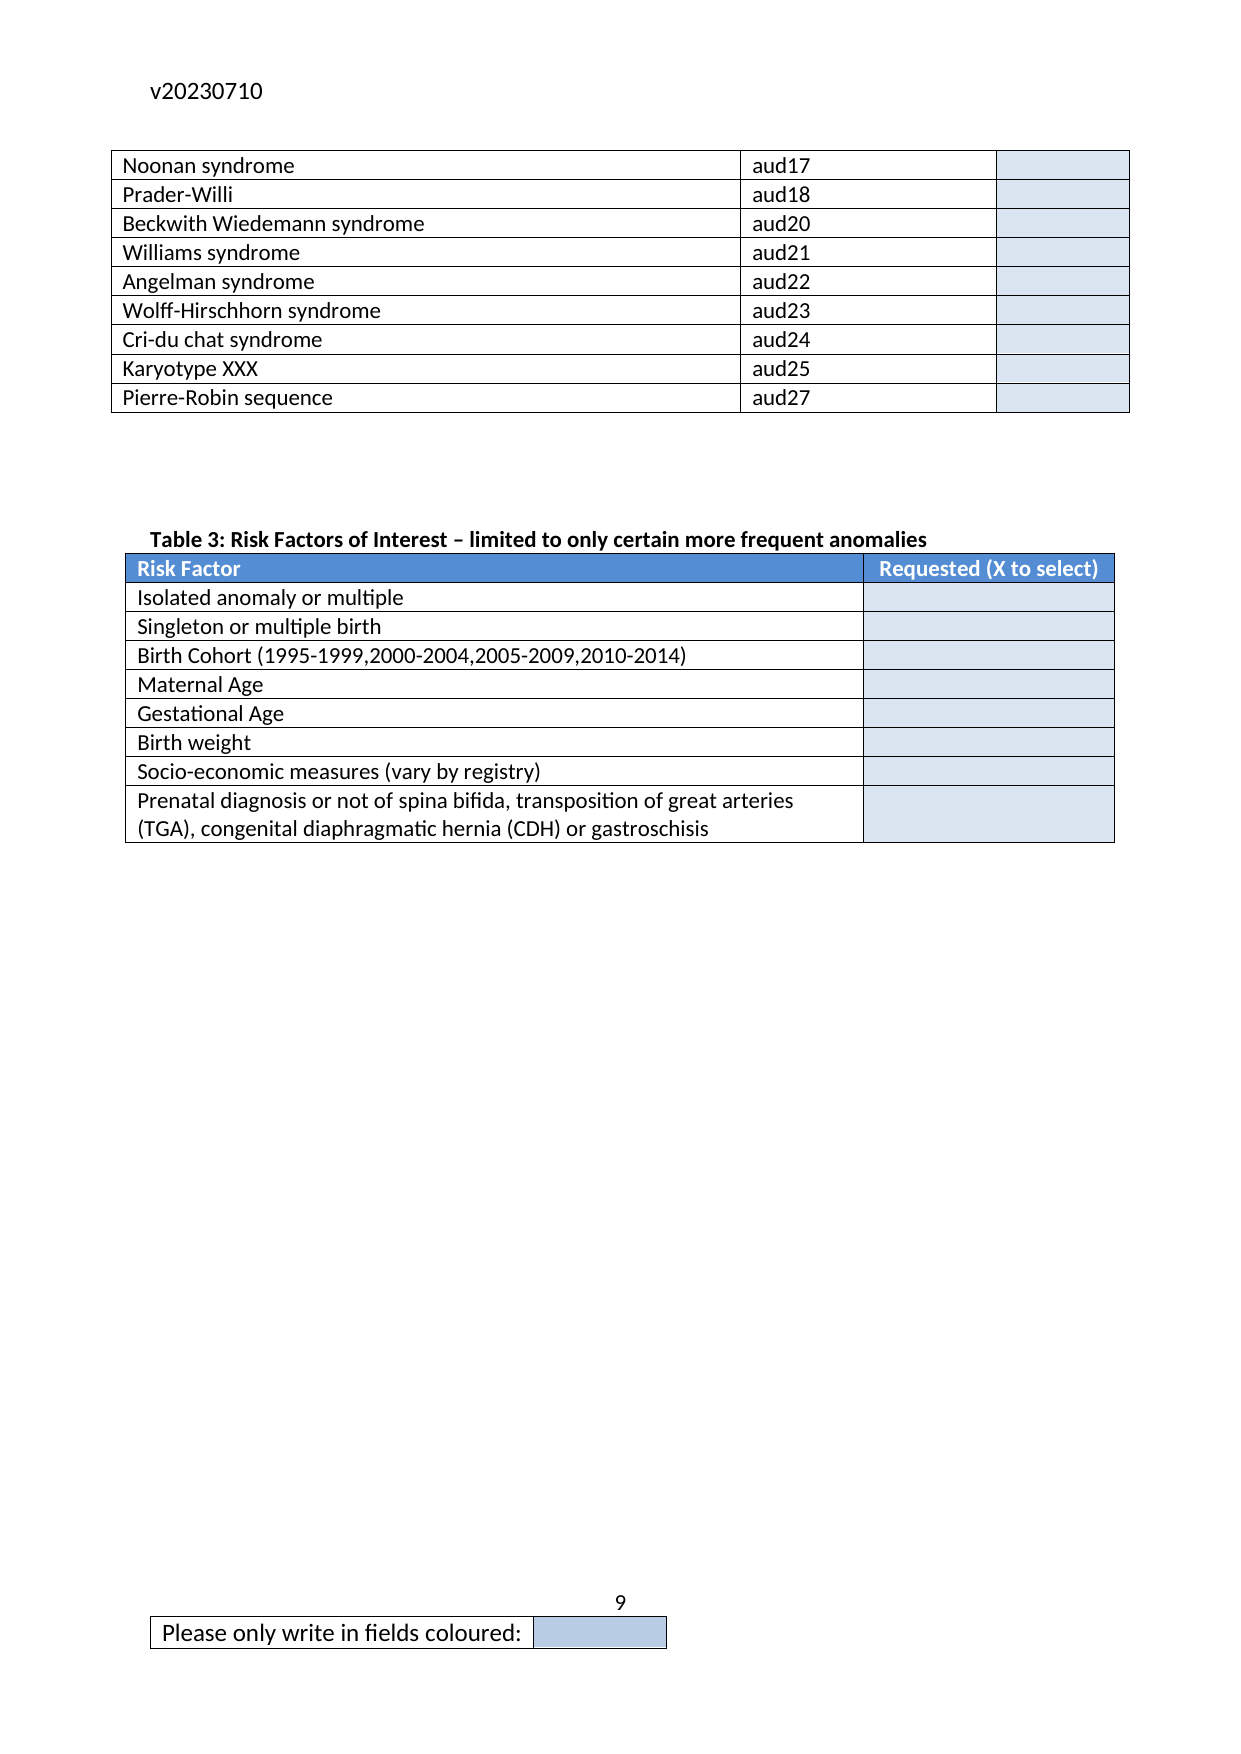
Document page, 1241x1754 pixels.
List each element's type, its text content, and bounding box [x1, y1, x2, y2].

table_cell Prenatal diagnosis or not of spina bifida, transposition of great arteries (TGA), congenital diaphragmatic hernia (CDH) or gastroschisis [126, 786, 863, 842]
table_cell [864, 670, 1114, 698]
table_cell [997, 209, 1129, 237]
table_cell [864, 699, 1114, 727]
table_cell Socio-economic measures (vary by registry) [126, 757, 863, 785]
text Table 3: Risk Factors of Interest – limited to only certain more frequent anomalies [150, 525, 1090, 553]
table_cell [864, 728, 1114, 756]
table_cell Isolated anomaly or multiple [126, 583, 863, 611]
table_cell [997, 355, 1129, 382]
table_cell Prader-Willi [112, 180, 740, 208]
table_cell aud20 [741, 209, 996, 237]
table_cell aud21 [741, 238, 996, 266]
table_cell Angelman syndrome [112, 267, 740, 295]
table_cell [864, 786, 1114, 842]
table_cell [864, 757, 1114, 785]
table_cell [864, 612, 1114, 640]
table_header Requested (X to select) [864, 554, 1114, 582]
table_cell Noonan syndrome [112, 151, 740, 179]
table_cell [997, 267, 1129, 295]
table_cell aud24 [741, 325, 996, 353]
table_cell Beckwith Wiedemann syndrome [112, 209, 740, 237]
table_cell aud27 [741, 384, 996, 412]
table_cell [997, 325, 1129, 353]
table_cell [997, 151, 1129, 179]
table_cell aud22 [741, 267, 996, 295]
table_cell [997, 296, 1129, 324]
table_cell Pierre-Robin sequence [112, 384, 740, 412]
table_cell Maternal Age [126, 670, 863, 698]
table_header Risk Factor [126, 554, 863, 582]
table_cell aud17 [741, 151, 996, 179]
table_cell Birth weight [126, 728, 863, 756]
table_cell Gestational Age [126, 699, 863, 727]
table_cell Karyotype XXX [112, 355, 740, 382]
table_cell Birth Cohort (1995-1999,2000-2004,2005-2009,2010-2014) [126, 641, 863, 669]
table_cell [997, 180, 1129, 208]
table_cell [864, 641, 1114, 669]
table_cell Cri-du chat syndrome [112, 325, 740, 353]
table_cell Williams syndrome [112, 238, 740, 266]
table_cell aud18 [741, 180, 996, 208]
table_cell aud25 [741, 355, 996, 382]
table_cell aud23 [741, 296, 996, 324]
table_cell [864, 583, 1114, 611]
table_cell Wolff-Hirschhorn syndrome [112, 296, 740, 324]
table_cell Singleton or multiple birth [126, 612, 863, 640]
table_cell [997, 238, 1129, 266]
table_cell [997, 384, 1129, 412]
